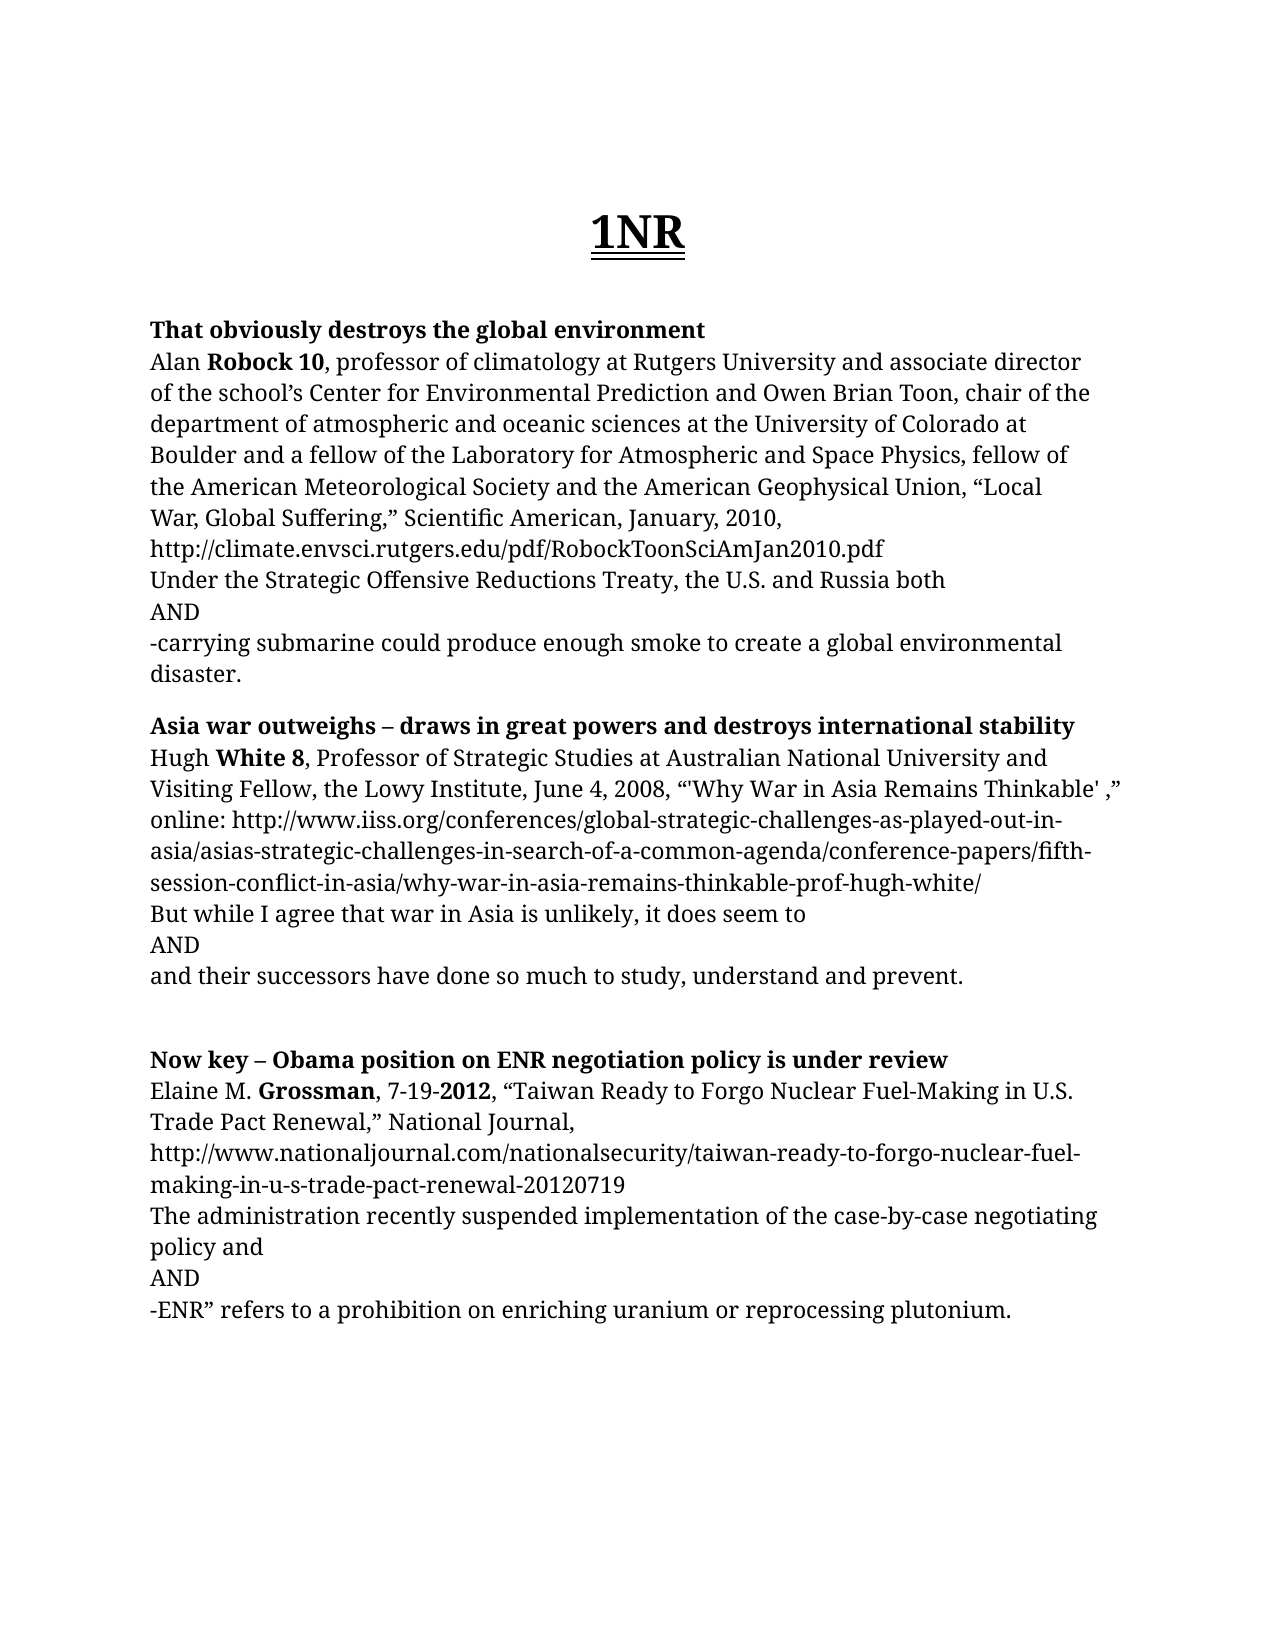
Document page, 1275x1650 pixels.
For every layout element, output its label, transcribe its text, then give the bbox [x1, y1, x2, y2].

text AND [150, 929, 1125, 960]
text Elaine M. Grossman, 7-19-2012, “Taiwan Ready to Forgo Nuclear Fuel-Making in U.S. Trade Pact Renewal,” National Journal, http://www.nationaljournal.com/nationalsecurity/taiwan-ready-to-forgo-nuclear-fuel-making-in-u-s-trade-pact-renewal-20120719 [150, 1075, 1125, 1200]
text and their successors have done so much to study, understand and prevent. [150, 960, 1125, 992]
text Hugh White 8, Professor of Strategic Studies at Australian National University and Visiting Fellow, the Lowy Institute, June 4, 2008, “'Why War in Asia Remains Thinkable' ,” online: http://www.iiss.org/conferences/global-strategic-challenges-as-played-out-in-asia/asias-strategic-challenges-in-search-of-a-common-agenda/conference-papers/fifth-session-conflict-in-asia/why-war-in-asia-remains-thinkable-prof-hugh-white/ [150, 742, 1125, 898]
text Alan Robock 10, professor of climatology at Rutgers University and associate director of the school’s Center for Environmental Prediction and Owen Brian Toon, chair of the department of atmospheric and oceanic sciences at the University of Colorado at Boulder and a fellow of the Laboratory for Atmospheric and Space Physics, fellow of the American Meteorological Society and the American Geophysical Union, “Local War, Global Suffering,” Scientific American, January, 2010, http://climate.envsci.rutgers.edu/pdf/RobockToonSciAmJan2010.pdf [150, 346, 1095, 564]
text -ENR” refers to a prohibition on enriching uranium or reprocessing plutonium. [150, 1294, 1125, 1325]
text Under the Strategic Offensive Reductions Treaty, the U.S. and Russia both [150, 564, 1125, 596]
subtitle Now key – Obama position on ENR negotiation policy is under review [150, 1044, 1125, 1075]
subtitle That obviously destroys the global environment [150, 314, 1125, 346]
text -carrying submarine could produce enough smoke to create a global environmental disaster. [150, 627, 1125, 689]
text But while I agree that war in Asia is unlikely, it does seem to [150, 898, 1125, 929]
text AND [150, 596, 1125, 627]
subtitle 1NR [150, 200, 1125, 262]
text The administration recently suspended implementation of the case-by-case negotiating policy and [150, 1200, 1125, 1262]
subtitle Asia war outweighs – draws in great powers and destroys international stability [150, 710, 1125, 742]
text AND [150, 1262, 1125, 1294]
